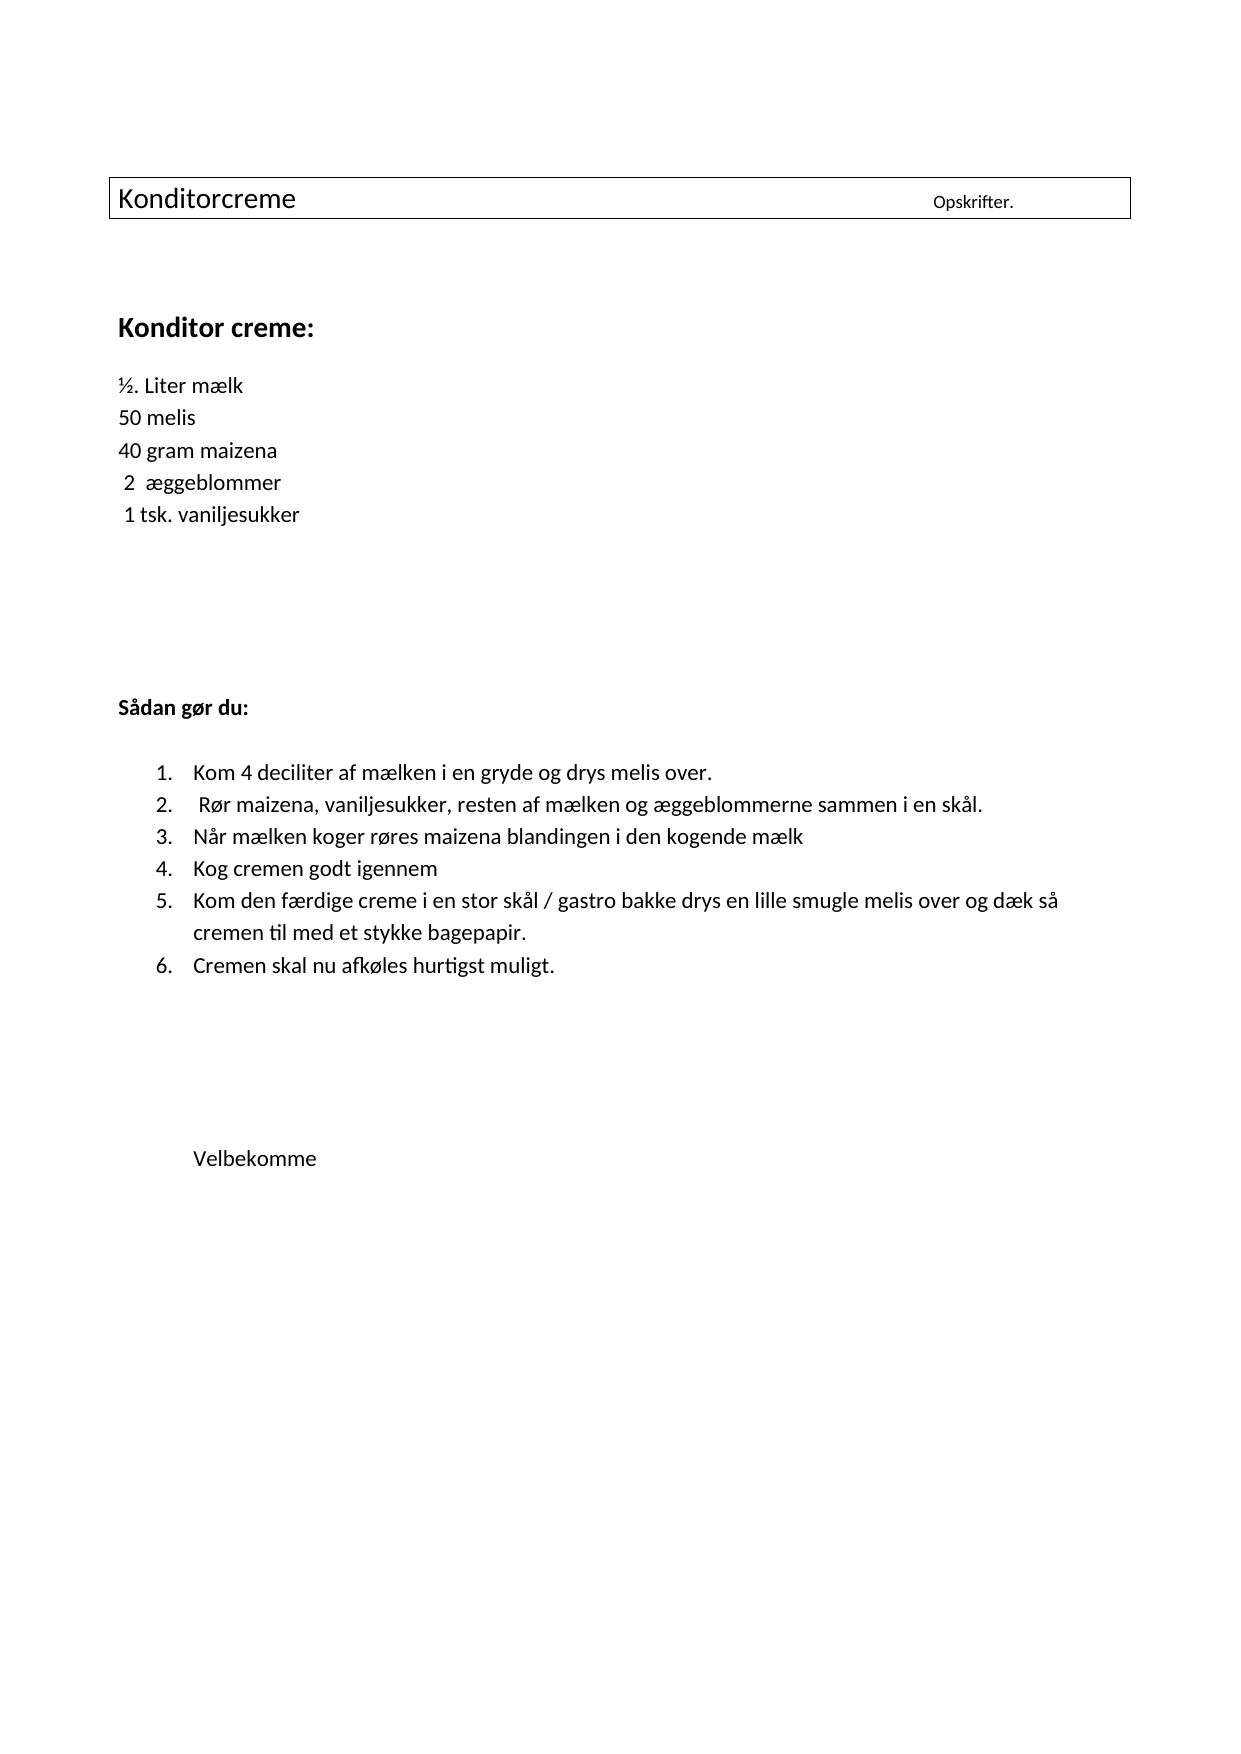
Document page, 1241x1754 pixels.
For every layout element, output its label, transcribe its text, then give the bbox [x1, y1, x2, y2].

list Kom den færdige creme i en stor skål / gastro bakke drys en lille smugle melis over og dæk så cremen til med et stykke bagepapir. [156, 886, 1122, 947]
text Konditorcreme Opskrifter. [110, 178, 1130, 218]
list Kom 4 deciliter af mælken i en gryde og drys melis over. [156, 758, 1122, 786]
list Rør maizena, vaniljesukker, resten af mælken og æggeblommerne sammen i en skål. [156, 790, 1122, 818]
text Sådan gør du: [118, 693, 1122, 721]
text ½. Liter mælk [118, 371, 1122, 399]
text 50 melis [118, 403, 1122, 432]
list Cremen skal nu afkøles hurtigst muligt. [156, 951, 1122, 979]
text 2 æggeblommer [118, 468, 1122, 496]
list Kog cremen godt igennem [156, 854, 1122, 882]
text Konditor creme: [118, 309, 1122, 345]
text 1 tsk. vaniljesukker [118, 500, 1122, 528]
text Velbekomme [193, 1144, 1122, 1172]
text 40 gram maizena [118, 436, 1122, 464]
list Når mælken koger røres maizena blandingen i den kogende mælk [156, 822, 1122, 850]
